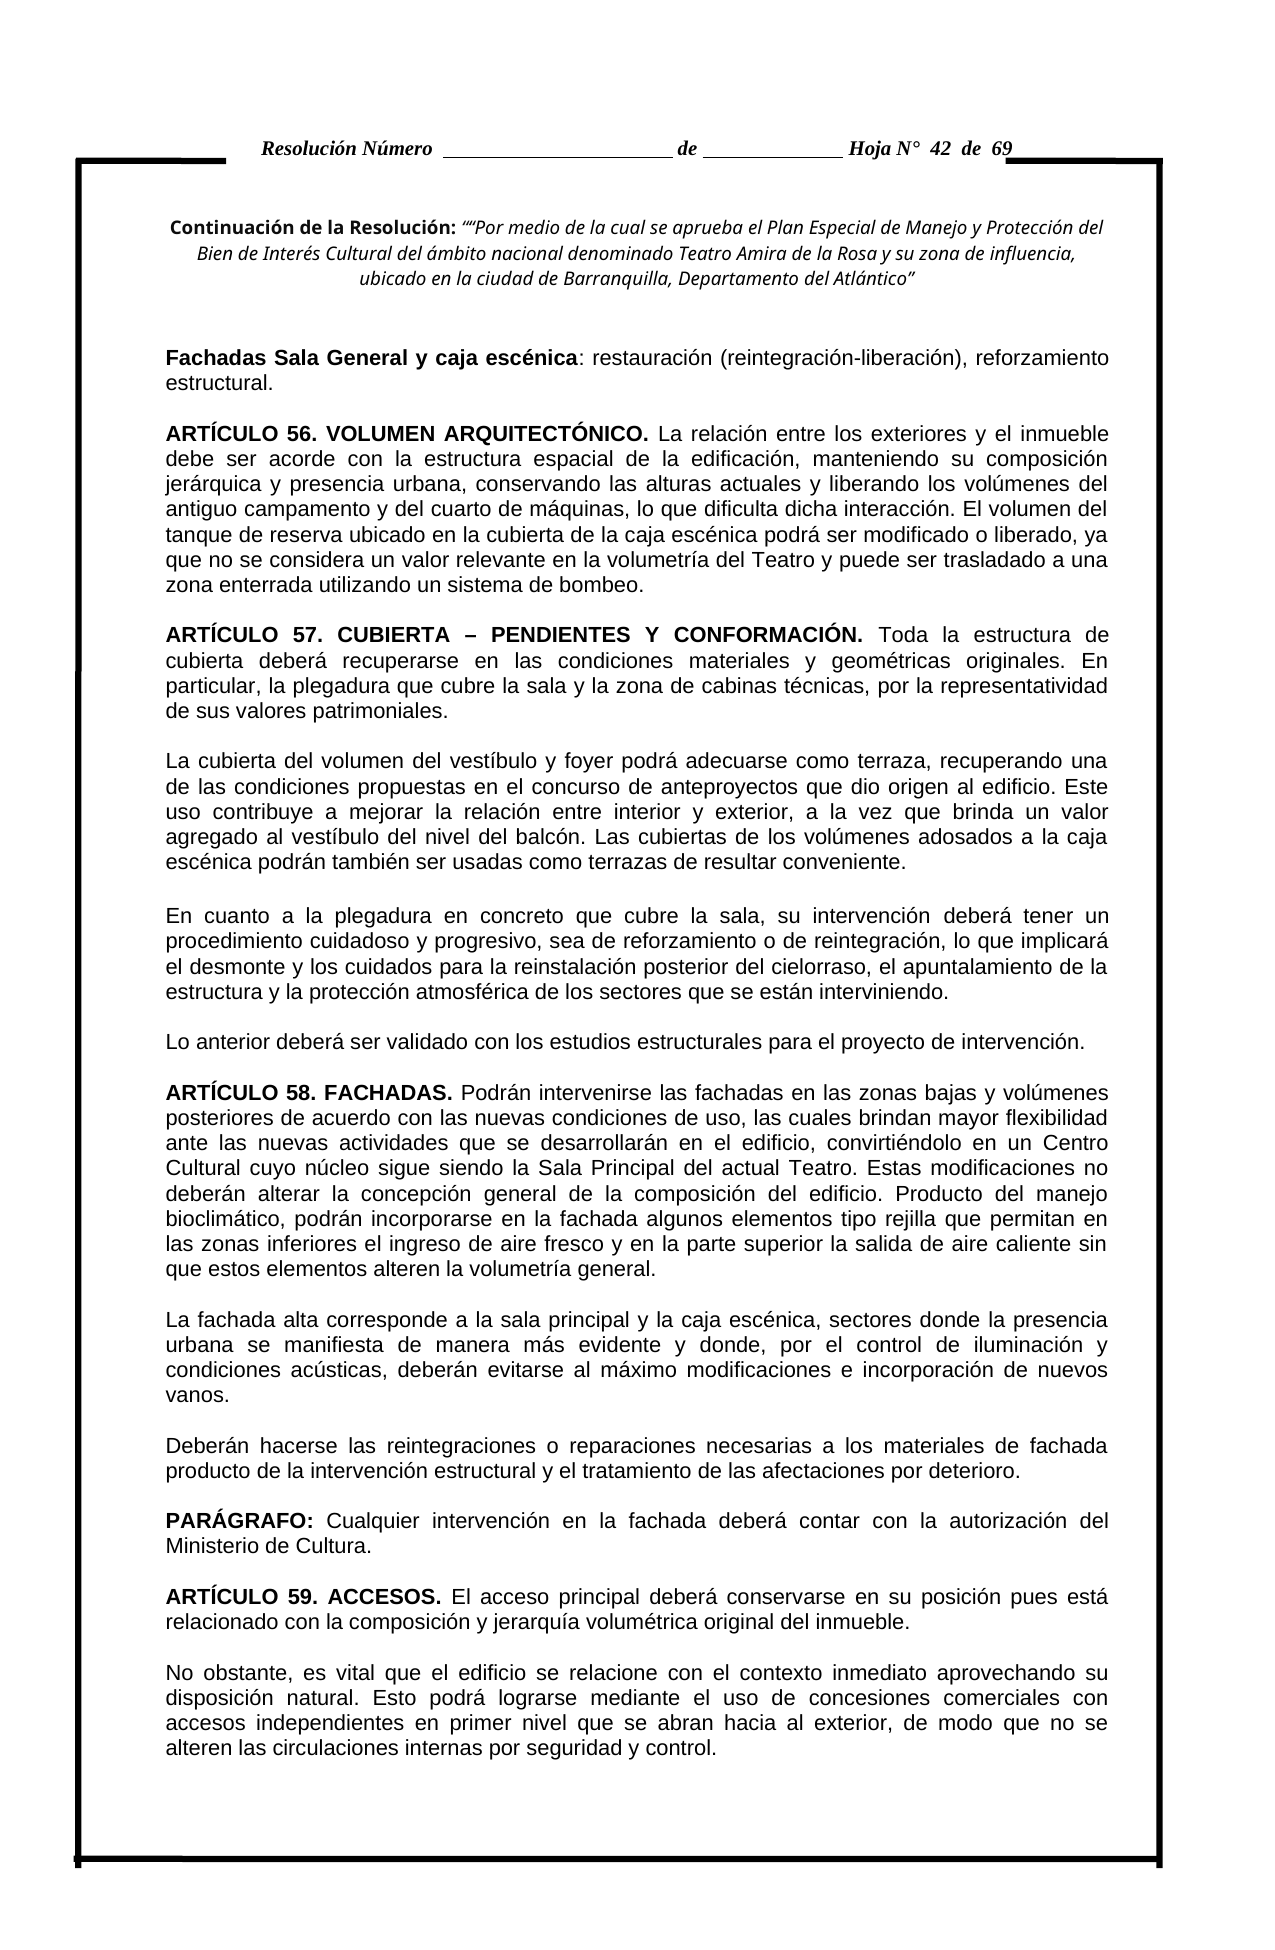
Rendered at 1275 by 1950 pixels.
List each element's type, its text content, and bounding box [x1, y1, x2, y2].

text La cubierta del volumen del vestíbulo y foyer podrá adecuarse como terraza, recuperando una de las condiciones propuestas en el concurso de anteproyectos que dio origen al edificio. Este uso contribuye a mejorar la relación entre interior y exterior, a la vez que brinda un valor agregado al vestíbulo del nivel del balcón. Las cubiertas de los volúmenes adosados a la caja escénica podrán también ser usadas como terrazas de resultar conveniente. [165, 748, 1109, 874]
text No obstante, es vital que el edificio se relacione con el contexto inmediato aprovechando su disposición natural. Esto podrá lograrse mediante el uso de concesiones comerciales con accesos independientes en primer nivel que se abran hacia al exterior, de modo que no se alteren las circulaciones internas por seguridad y control. [165, 1659, 1109, 1760]
text Lo anterior deberá ser validado con los estudios estructurales para el proyecto de intervención. [165, 1029, 1109, 1054]
text ARTÍCULO 59. ACCESOS. El acceso principal deberá conservarse en su posición pues está relacionado con la composición y jerarquía volumétrica original del inmueble. [165, 1584, 1109, 1634]
text ARTÍCULO 56. VOLUMEN ARQUITECTÓNICO. La relación entre los exteriores y el inmueble debe ser acorde con la estructura espacial de la edificación, manteniendo su composición jerárquica y presencia urbana, conservando las alturas actuales y liberando los volúmenes del antiguo campamento y del cuarto de máquinas, lo que dificulta dicha interacción. El volumen del tanque de reserva ubicado en la cubierta de la caja escénica podrá ser modificado o liberado, ya que no se considera un valor relevante en la volumetría del Teatro y puede ser trasladado a una zona enterrada utilizando un sistema de bombeo. [165, 421, 1109, 597]
text La fachada alta corresponde a la sala principal y la caja escénica, sectores donde la presencia urbana se manifiesta de manera más evidente y donde, por el control de iluminación y condiciones acústicas, deberán evitarse al máximo modificaciones e incorporación de nuevos vanos. [165, 1307, 1109, 1407]
text ARTÍCULO 57. CUBIERTA – PENDIENTES Y CONFORMACIÓN. Toda la estructura de cubierta deberá recuperarse en las condiciones materiales y geométricas originales. En particular, la plegadura que cubre la sala y la zona de cabinas técnicas, por la representatividad de sus valores patrimoniales. [165, 622, 1109, 723]
text PARÁGRAFO: Cualquier intervención en la fachada deberá contar con la autorización del Ministerio de Cultura. [165, 1508, 1109, 1559]
text ARTÍCULO 58. FACHADAS. Podrán intervenirse las fachadas en las zonas bajas y volúmenes posteriores de acuerdo con las nuevas condiciones de uso, las cuales brindan mayor flexibilidad ante las nuevas actividades que se desarrollarán en el edificio, convirtiéndolo en un Centro Cultural cuyo núcleo sigue siendo la Sala Principal del actual Teatro. Estas modificaciones no deberán alterar la concepción general de la composición del edificio. Producto del manejo bioclimático, podrán incorporarse en la fachada algunos elementos tipo rejilla que permitan en las zonas inferiores el ingreso de aire fresco y en la parte superior la salida de aire caliente sin que estos elementos alteren la volumetría general. [165, 1080, 1109, 1281]
text Fachadas Sala General y caja escénica: restauración (reintegración-liberación), reforzamiento estructural. [165, 345, 1109, 396]
text Deberán hacerse las reintegraciones o reparaciones necesarias a los materiales de fachada producto de la intervención estructural y el tratamiento de las afectaciones por deterioro. [165, 1433, 1109, 1483]
text En cuanto a la plegadura en concreto que cubre la sala, su intervención deberá tener un procedimiento cuidadoso y progresivo, sea de reforzamiento o de reintegración, lo que implicará el desmonte y los cuidados para la reinstalación posterior del cielorraso, el apuntalamiento de la estructura y la protección atmosférica de los sectores que se están interviniendo. [165, 903, 1109, 1004]
